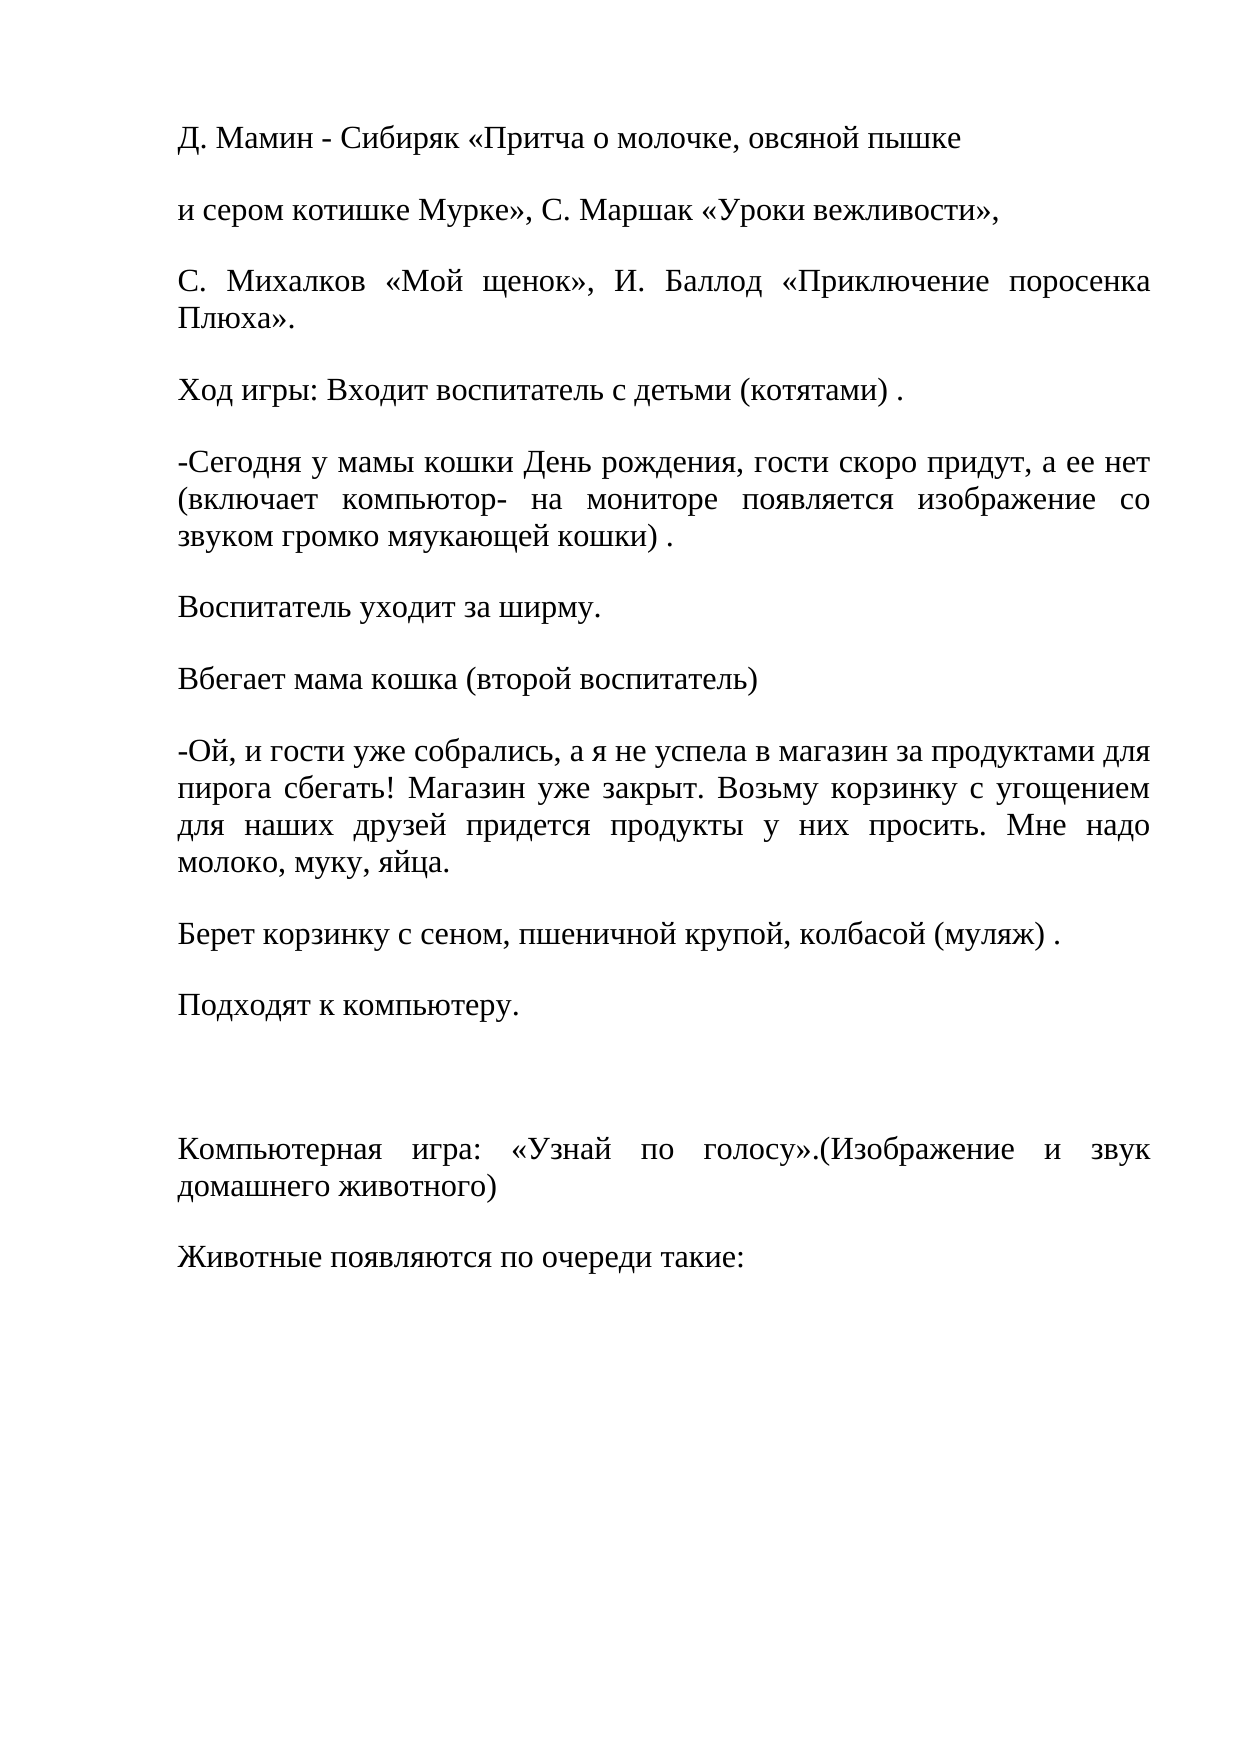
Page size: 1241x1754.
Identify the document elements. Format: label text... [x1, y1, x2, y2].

text Подходят к компьютеру. [177, 986, 1152, 1023]
text С. Михалков «Мой щенок», И. Баллод «Приключение поросенка Плюха». [177, 261, 1152, 336]
text -Ой, и гости уже собрались, а я не успела в магазин за продуктами для пирога сбегать! Магазин уже закрыт. Возьму корзинку с угощением для наших друзей придется продукты у них просить. Мне надо молоко, муку, яйца. [177, 731, 1152, 879]
text и сером котишке Мурке», С. Маршак «Уроки вежливости», [177, 190, 1152, 227]
text Животные появляются по очереди такие: [177, 1238, 1152, 1275]
text Берет корзинку с сеном, пшеничной крупой, колбасой (муляж) . [177, 914, 1152, 951]
text Воспитатель уходит за ширму. [177, 588, 1152, 625]
text Компьютерная игра: «Узнай по голосу».(Изображение и звук домашнего животного) [177, 1129, 1152, 1203]
text Д. Мамин - Сибиряк «Притча о молочке, овсяной пышке [177, 118, 1152, 155]
text -Сегодня у мамы кошки День рождения, гости скоро придут, а ее нет (включает компьютор- на мониторе появляется изображение со звуком громко мяукающей кошки) . [177, 442, 1152, 553]
text Вбегает мама кошка (второй воспитатель) [177, 659, 1152, 696]
text Ход игры: Входит воспитатель с детьми (котятами) . [177, 370, 1152, 407]
